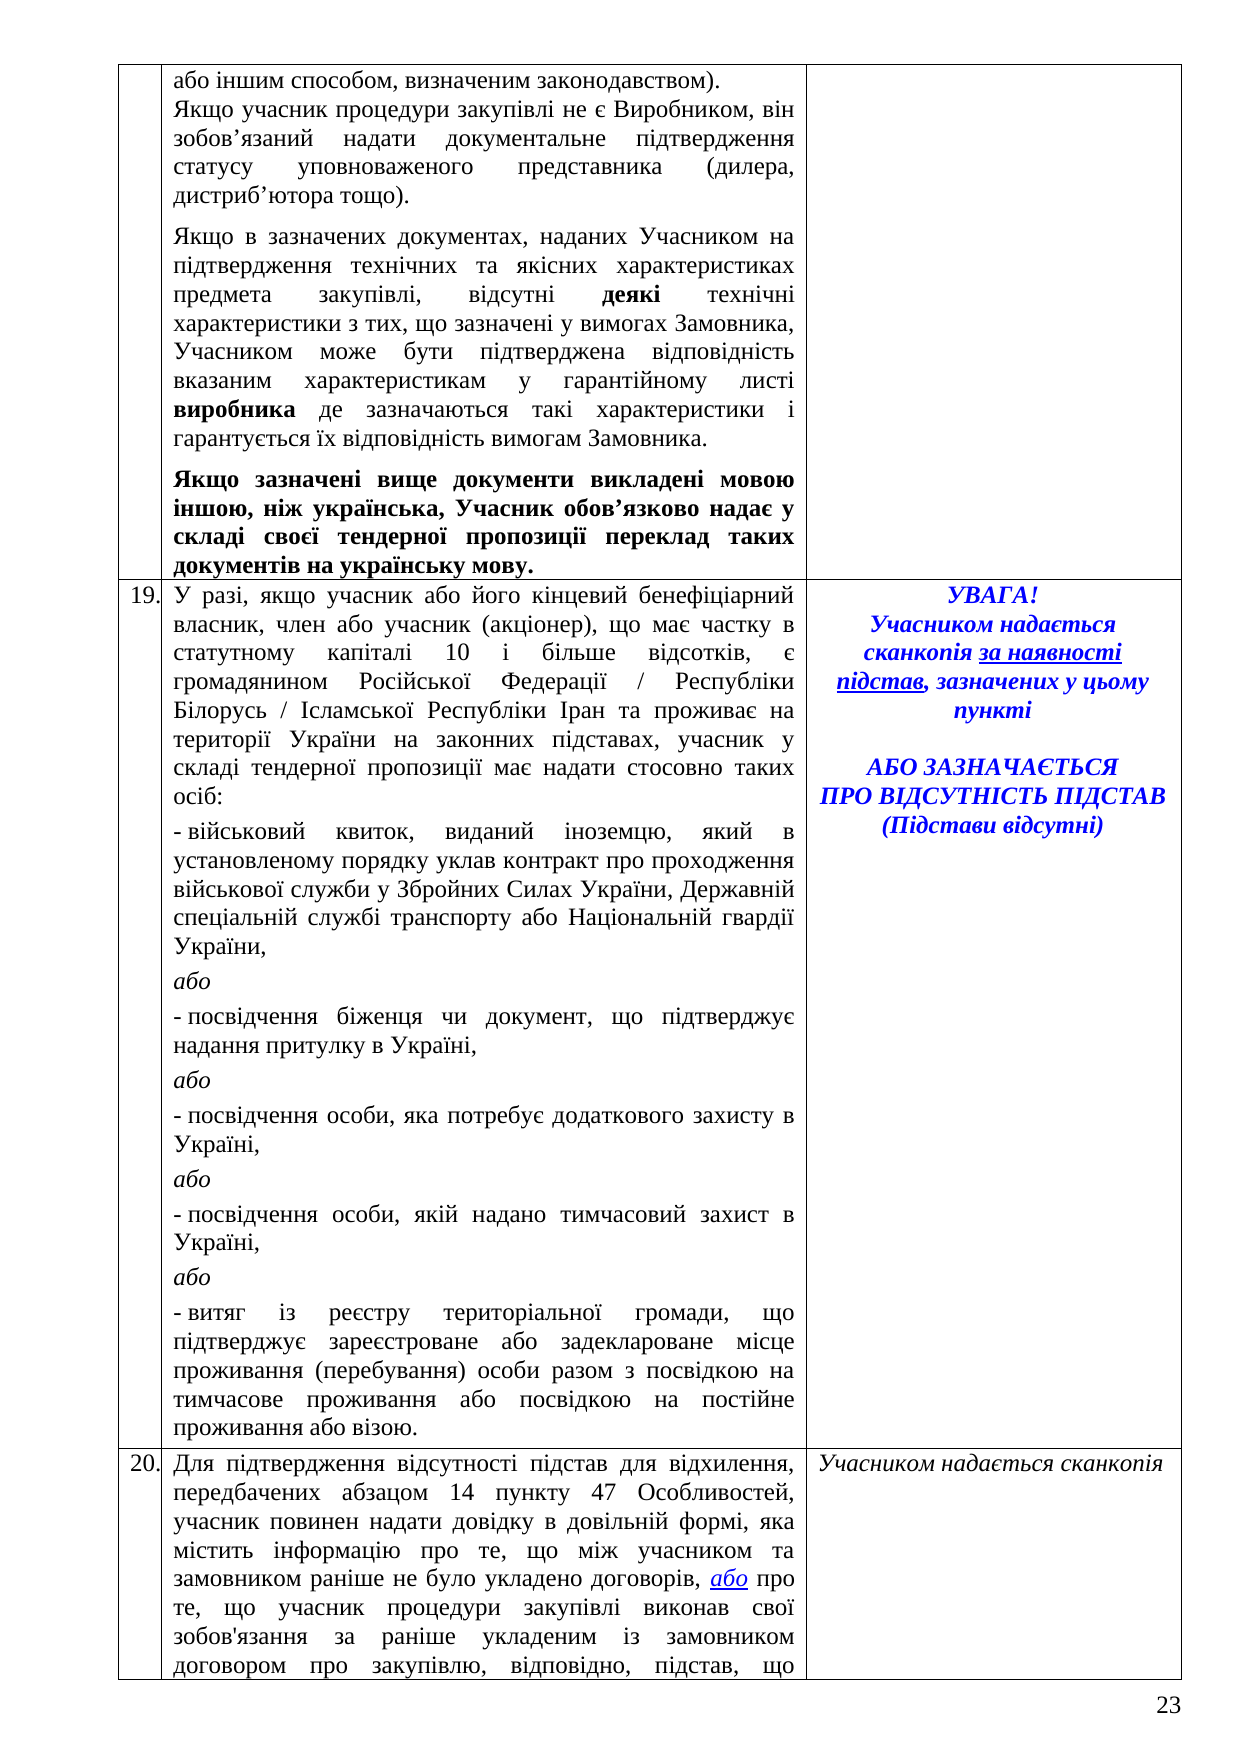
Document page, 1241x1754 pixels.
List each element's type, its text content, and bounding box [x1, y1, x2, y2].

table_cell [162, 1449, 806, 1678]
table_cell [162, 65, 806, 579]
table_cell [807, 65, 1181, 579]
table_cell [119, 65, 161, 579]
table_cell У разі, якщо учасник або його кінцевий бенефіціарний власник, член або учасник (акціонер), що має частку в статутному капіталі 10 і більше відсотків, є громадянином Російської Федерації / Республіки Білорусь / Ісламської Республіки Іран та проживає на території України на законних підставах, учасник у складі тендерної пропозиції має надати стосовно таких осіб: - військовий квиток, виданий іноземцю, який в установленому порядку уклав контракт про проходження військової служби у Збройних Силах України, Державній спеціальній службі транспорту або Національній гвардії України, або - посвідчення біженця чи документ, що підтверджує надання притулку в Україні, або - посвідчення особи, яка потребує додаткового захисту в Україні, або - посвідчення особи, якій надано тимчасовий захист в Україні, або - витяг із реєстру територіальної громади, що підтверджує зареєстроване або задеклароване місце проживання (перебування) особи разом з посвідкою на тимчасове проживання або посвідкою на постійне проживання або візою. [162, 580, 806, 1447]
table_cell УВАГА! Учасником надається сканкопія за наявності підстав, зазначених у цьому пункті АБО ЗАЗНАЧАЄТЬСЯ ПРО ВІДСУТНІСТЬ ПІДСТАВ (Підстави відсутні) [807, 580, 1181, 1447]
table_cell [807, 1449, 1181, 1678]
table_cell [119, 580, 161, 1447]
table_cell [119, 1449, 161, 1678]
